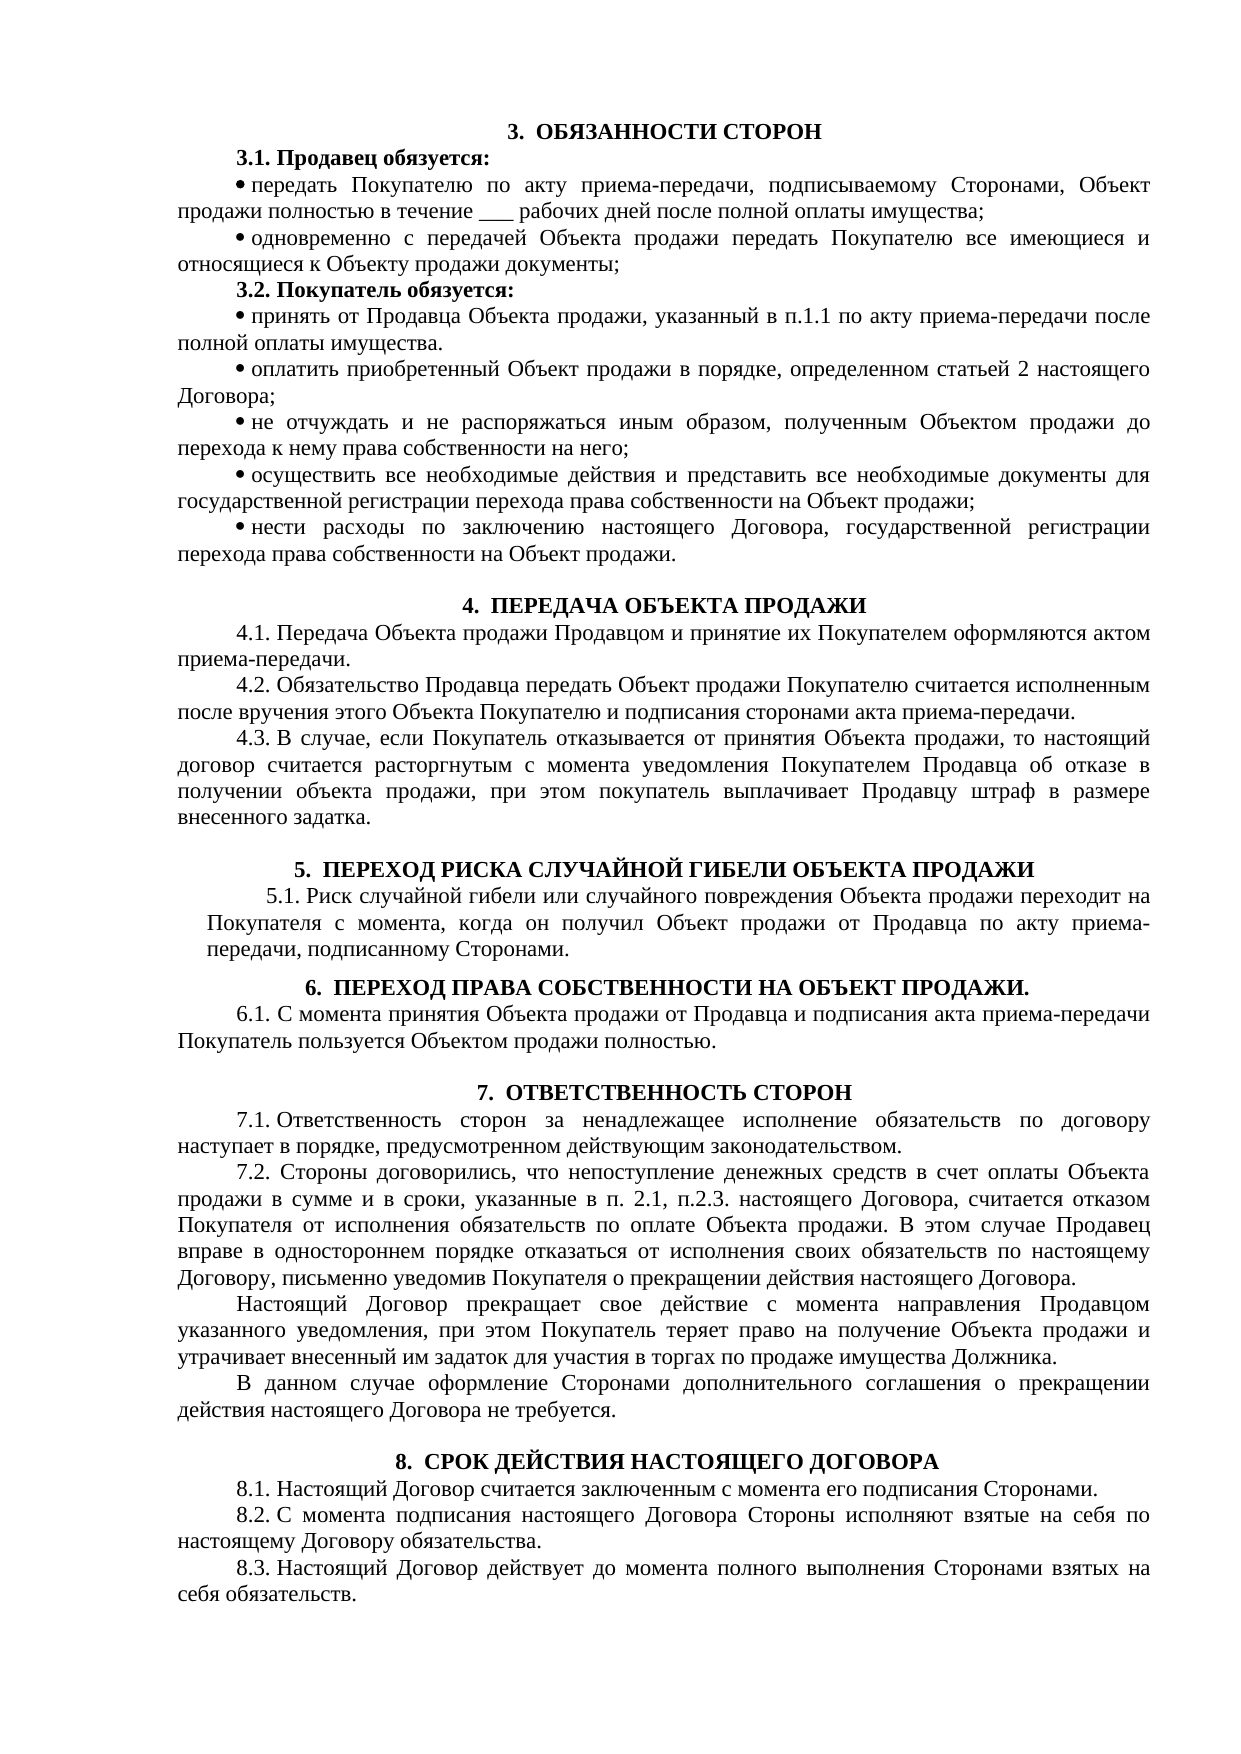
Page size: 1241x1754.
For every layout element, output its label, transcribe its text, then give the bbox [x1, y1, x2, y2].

text 8.2. С момента подписания настоящего Договора Стороны исполняют взятые на себя по настоящему Договору обязательства. [177, 1501, 1152, 1554]
text 4.3. В случае, если Покупатель отказывается от принятия Объекта продажи, то настоящий договор считается расторгнутым с момента уведомления Покупателем Продавца об отказе в получении объекта продажи, при этом покупатель выплачивает Продавцу штраф в размере внесенного задатка. [177, 724, 1152, 830]
list одновременно с передачей Объекта продажи передать Покупателю все имеющиеся и относящиеся к Объекту продажи документы; [177, 223, 1152, 276]
list передать Покупателю по акту приема-передачи, подписываемому Сторонами, Объект продажи полностью в течение ___ рабочих дней после полной оплаты имущества; [177, 171, 1152, 223]
text 3.2. Покупатель обязуется: [177, 276, 1152, 303]
text 7. ОТВЕТСТВЕННОСТЬ СТОРОН [177, 1079, 1152, 1106]
list осуществить все необходимые действия и представить все необходимые документы для государственной регистрации перехода права собственности на Объект продажи; [177, 461, 1152, 513]
text 3.1. Продавец обязуется: [177, 144, 1152, 171]
text 6.1. С момента принятия Объекта продажи от Продавца и подписания акта приема-передачи Покупатель пользуется Объектом продажи полностью. [177, 1000, 1152, 1053]
list оплатить приобретенный Объект продажи в порядке, определенном статьей 2 настоящего Договора; [177, 355, 1152, 408]
text 6. ПЕРЕХОД ПРАВА СОБСТВЕННОСТИ НА ОБЪЕКТ ПРОДАЖИ. [177, 974, 1152, 1000]
text 5.1. Риск случайной гибели или случайного повреждения Объекта продажи переходит на Покупателя с момента, когда он получил Объект продажи от Продавца по акту приема-передачи, подписанному Сторонами. [207, 882, 1152, 961]
text 4.2. Обязательство Продавца передать Объект продажи Покупателю считается исполненным после вручения этого Объекта Покупателю и подписания сторонами акта приема-передачи. [177, 672, 1152, 724]
text 7.2. Стороны договорились, что непоступление денежных средств в счет оплаты Объекта продажи в сумме и в сроки, указанные в п. 2.1, п.2.3. настоящего Договора, считается отказом Покупателя от исполнения обязательств по оплате Объекта продажи. В этом случае Продавец вправе в одностороннем порядке отказаться от исполнения своих обязательств по настоящему Договору, письменно уведомив Покупателя о прекращении действия настоящего Договора. [177, 1158, 1152, 1290]
text 4.1. Передача Объекта продажи Продавцом и принятие их Покупателем оформляются актом приема-передачи. [177, 619, 1152, 672]
text 7.1. Ответственность сторон за ненадлежащее исполнение обязательств по договору наступает в порядке, предусмотренном действующим законодательством. [177, 1106, 1152, 1158]
list не отчуждать и не распоряжаться иным образом, полученным Объектом продажи до перехода к нему права собственности на него; [177, 408, 1152, 461]
text 5. ПЕРЕХОД РИСКА СЛУЧАЙНОЙ ГИБЕЛИ ОБЪЕКТА ПРОДАЖИ [177, 856, 1152, 882]
text В данном случае оформление Сторонами дополнительного соглашения о прекращении действия настоящего Договора не требуется. [177, 1369, 1152, 1422]
text 8.1. Настоящий Договор считается заключенным с момента его подписания Сторонами. [177, 1475, 1152, 1501]
text 8. СРОК ДЕЙСТВИЯ НАСТОЯЩЕГО ДОГОВОРА [177, 1448, 1152, 1475]
list нести расходы по заключению настоящего Договора, государственной регистрации перехода права собственности на Объект продажи. [177, 513, 1152, 566]
text Настоящий Договор прекращает свое действие с момента направления Продавцом указанного уведомления, при этом Покупатель теряет право на получение Объекта продажи и утрачивает внесенный им задаток для участия в торгах по продаже имущества Должника. [177, 1290, 1152, 1369]
text 8.3. Настоящий Договор действует до момента полного выполнения Сторонами взятых на себя обязательств. [177, 1554, 1152, 1606]
text 4. ПЕРЕДАЧА ОБЪЕКТА ПРОДАЖИ [177, 592, 1152, 619]
list принять от Продавца Объекта продажи, указанный в п.1.1 по акту приема-передачи после полной оплаты имущества. [177, 303, 1152, 355]
text 3. ОБЯЗАННОСТИ СТОРОН [177, 118, 1152, 144]
